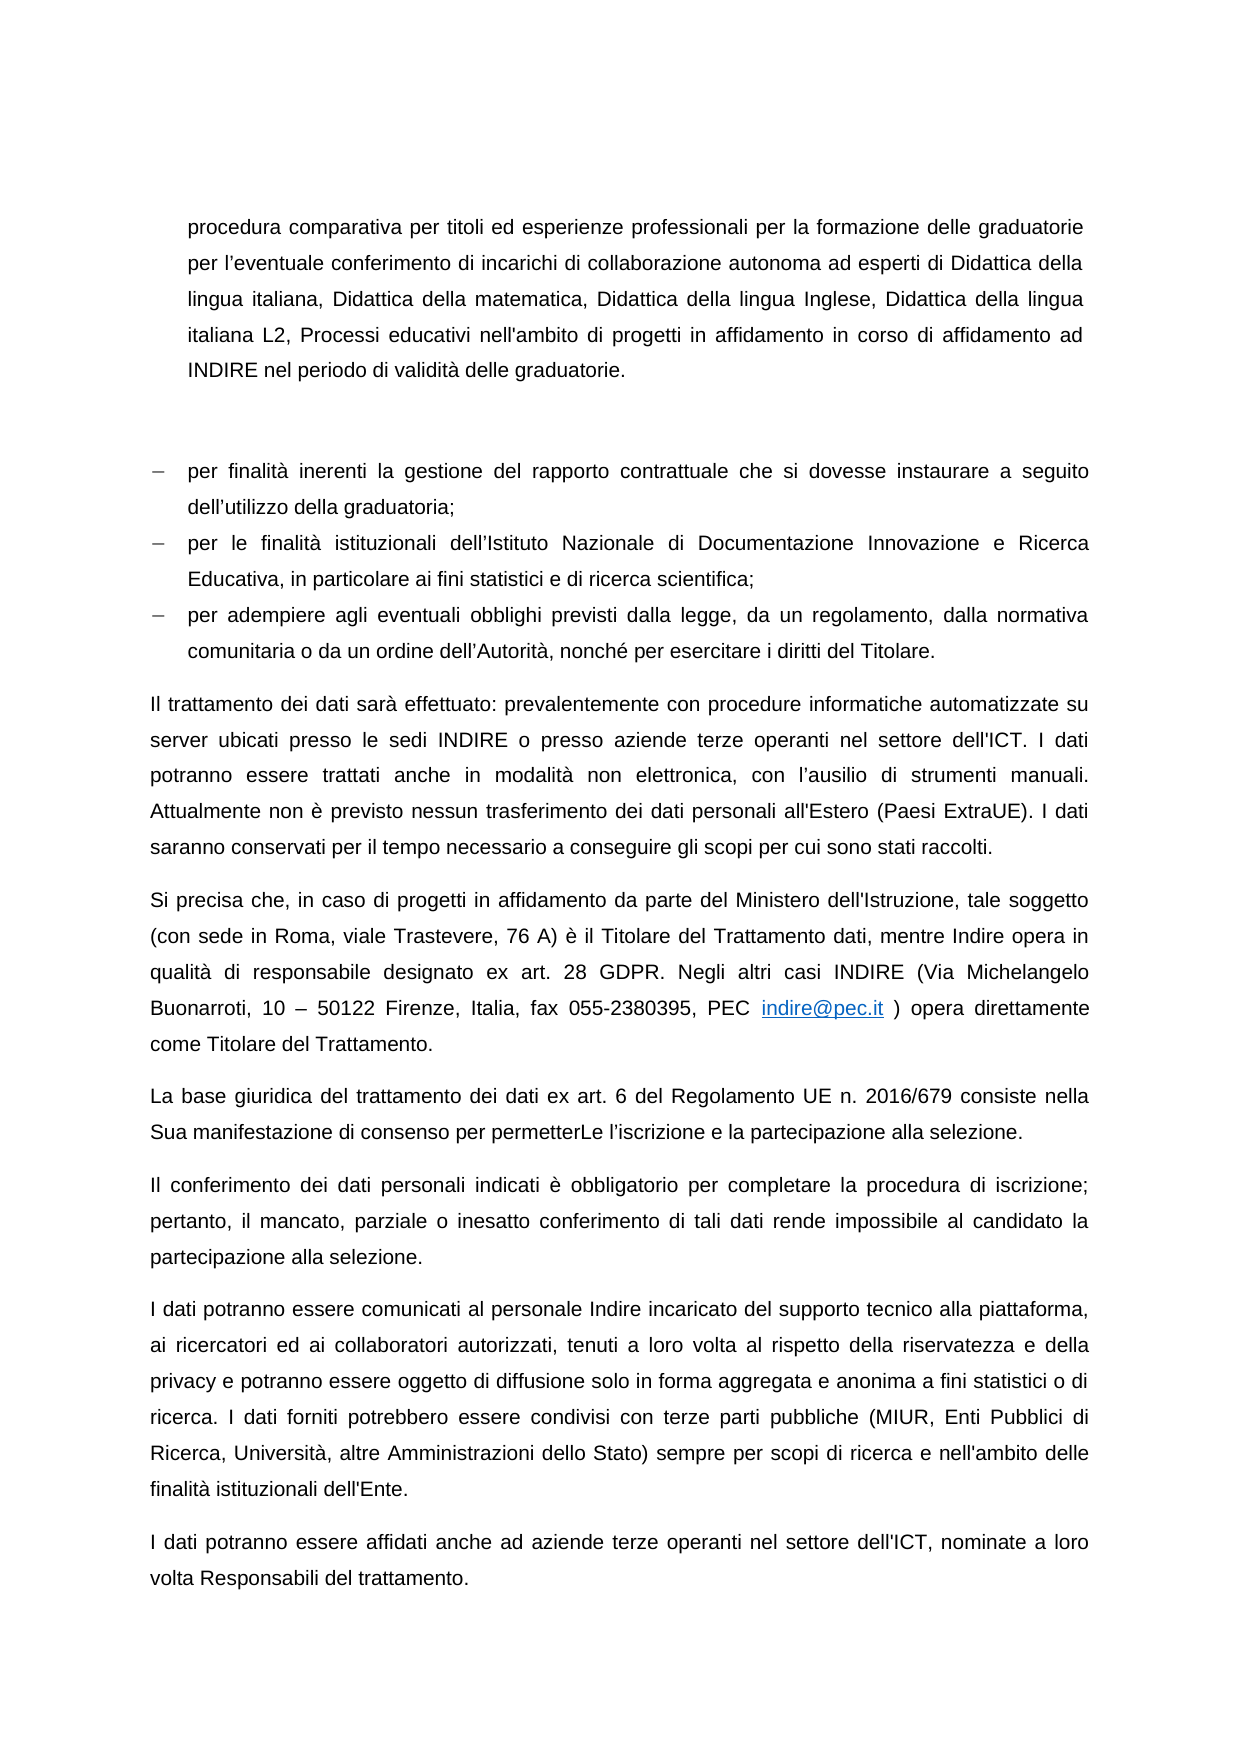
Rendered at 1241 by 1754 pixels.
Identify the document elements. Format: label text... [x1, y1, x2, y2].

text Si precisa che, in caso di progetti in affidamento da parte del Ministero dell'Istruzione, tale soggetto (con sede in Roma, viale Trastevere, 76 A) è il Titolare del Trattamento dati, mentre Indire opera in qualità di responsabile designato ex art. 28 GDPR. Negli altri casi INDIRE (Via Michelangelo Buonarroti, 10 – 50122 Firenze, Italia, fax 055-2380395, PEC indire@pec.it ) opera direttamente come Titolare del Trattamento. [150, 888, 1090, 1056]
list per adempiere agli eventuali obblighi previsti dalla legge, da un regolamento, dalla normativa comunitaria o da un ordine dell’Autorità, nonché per esercitare i diritti del Titolare. [150, 603, 1090, 663]
text Il conferimento dei dati personali indicati è obbligatorio per completare la procedura di iscrizione; pertanto, il mancato, parziale o inesatto conferimento di tali dati rende impossibile al candidato la partecipazione alla selezione. [150, 1173, 1090, 1268]
list per finalità inerenti la gestione del rapporto contrattuale che si dovesse instaurare a seguito dell’utilizzo della graduatoria; [150, 459, 1090, 519]
text I dati potranno essere affidati anche ad aziende terze operanti nel settore dell'ICT, nominate a loro volta Responsabili del trattamento. [150, 1529, 1090, 1589]
text I dati potranno essere comunicati al personale Indire incaricato del supporto tecnico alla piattaforma, ai ricercatori ed ai collaboratori autorizzati, tenuti a loro volta al rispetto della riservatezza e della privacy e potranno essere oggetto di diffusione solo in forma aggregata e anonima a fini statistici o di ricerca. I dati forniti potrebbero essere condivisi con terze parti pubbliche (MIUR, Enti Pubblici di Ricerca, Università, altre Amministrazioni dello Stato) sempre per scopi di ricerca e nell'ambito delle finalità istituzionali dell'Ente. [150, 1297, 1090, 1501]
text La base giuridica del trattamento dei dati ex art. 6 del Regolamento UE n. 2016/679 consiste nella Sua manifestazione di consenso per permetterLe l’iscrizione e la partecipazione alla selezione. [150, 1084, 1090, 1144]
list per le finalità istituzionali dell’Istituto Nazionale di Documentazione Innovazione e Ricerca Educativa, in particolare ai fini statistici e di ricerca scientifica; [150, 531, 1090, 591]
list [85, 150, 1149, 447]
text Il trattamento dei dati sarà effettuato: prevalentemente con procedure informatiche automatizzate su server ubicati presso le sedi INDIRE o presso aziende terze operanti nel settore dell'ICT. I dati potranno essere trattati anche in modalità non elettronica, con l’ausilio di strumenti manuali. Attualmente non è previsto nessun trasferimento dei dati personali all'Estero (Paesi ExtraUE). I dati saranno conservati per il tempo necessario a conseguire gli scopi per cui sono stati raccolti. [150, 691, 1090, 859]
